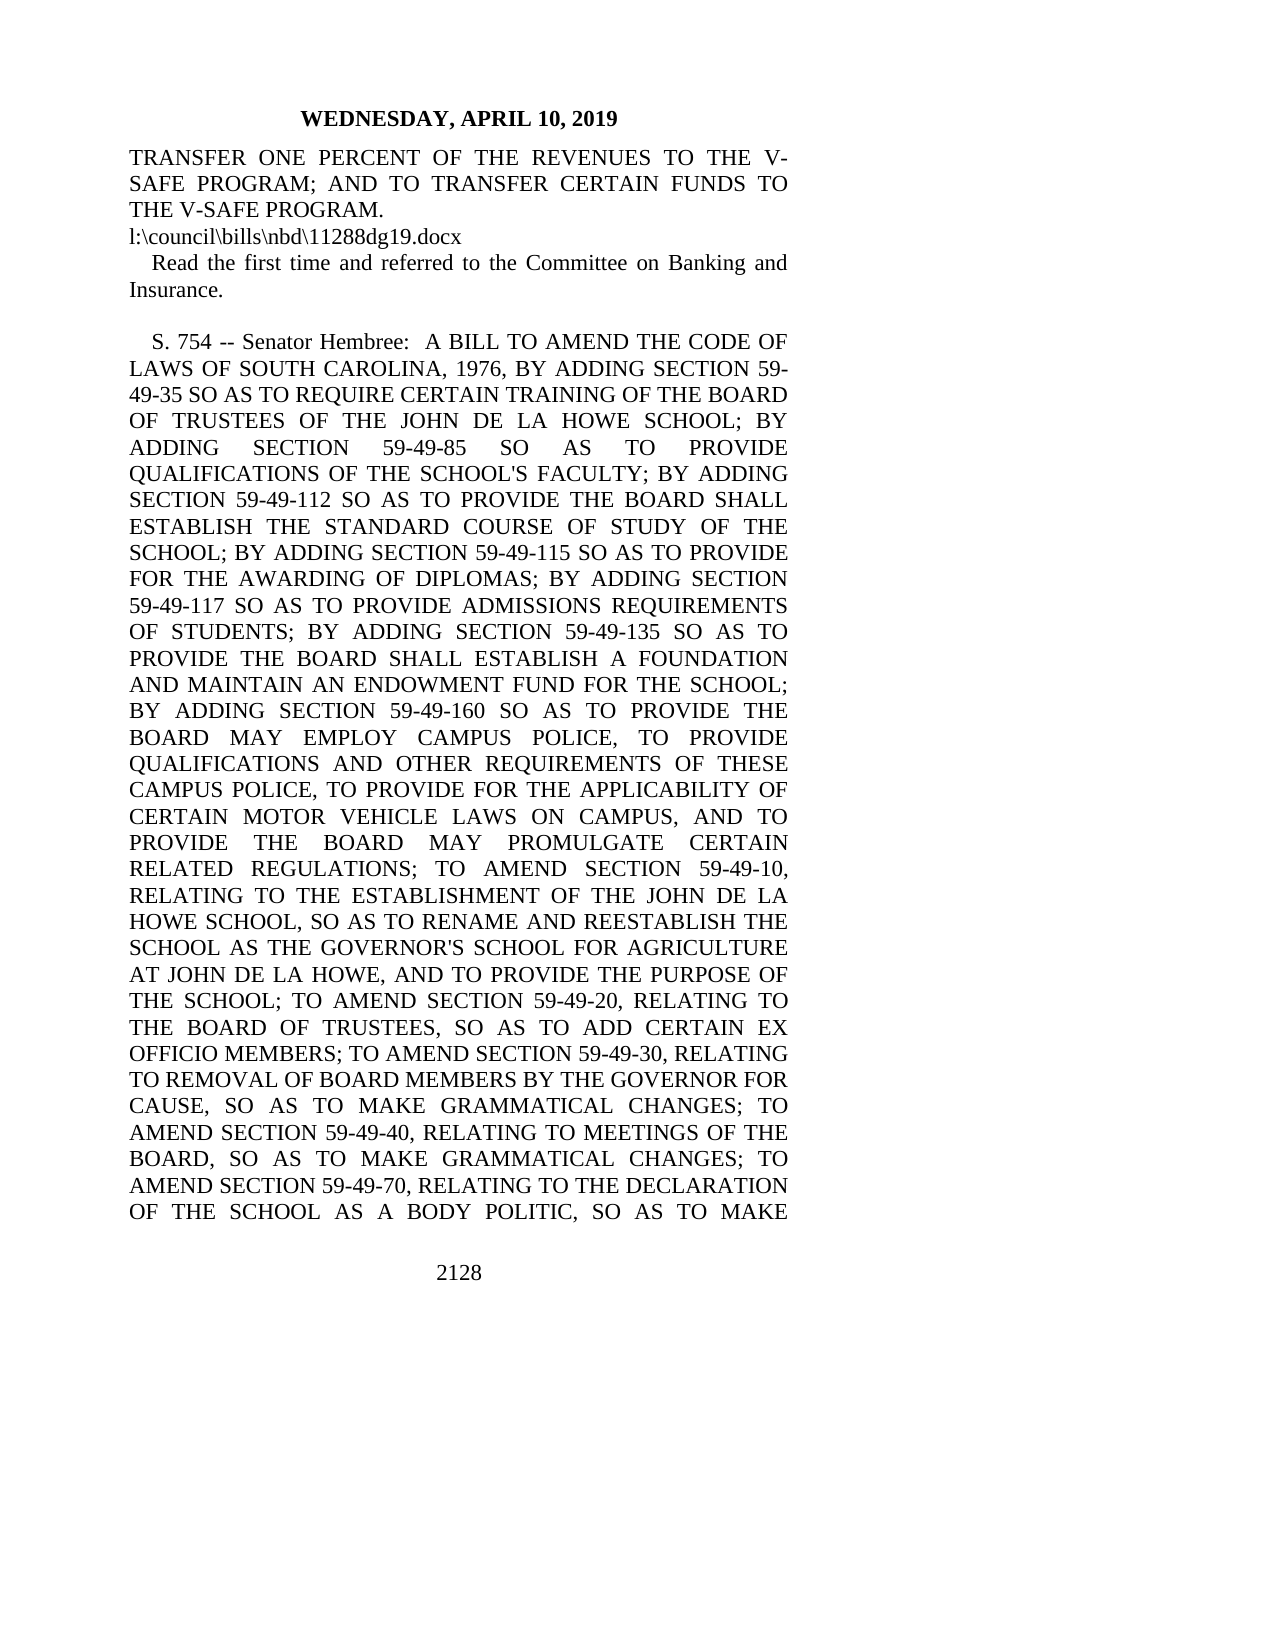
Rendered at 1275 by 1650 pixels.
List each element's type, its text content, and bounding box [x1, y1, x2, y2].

text Read the first time and referred to the Committee on Banking and Insurance. [129, 249, 789, 302]
text l:\council\bills\nbd\11288dg19.docx [129, 223, 789, 249]
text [129, 144, 789, 223]
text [129, 328, 789, 1224]
